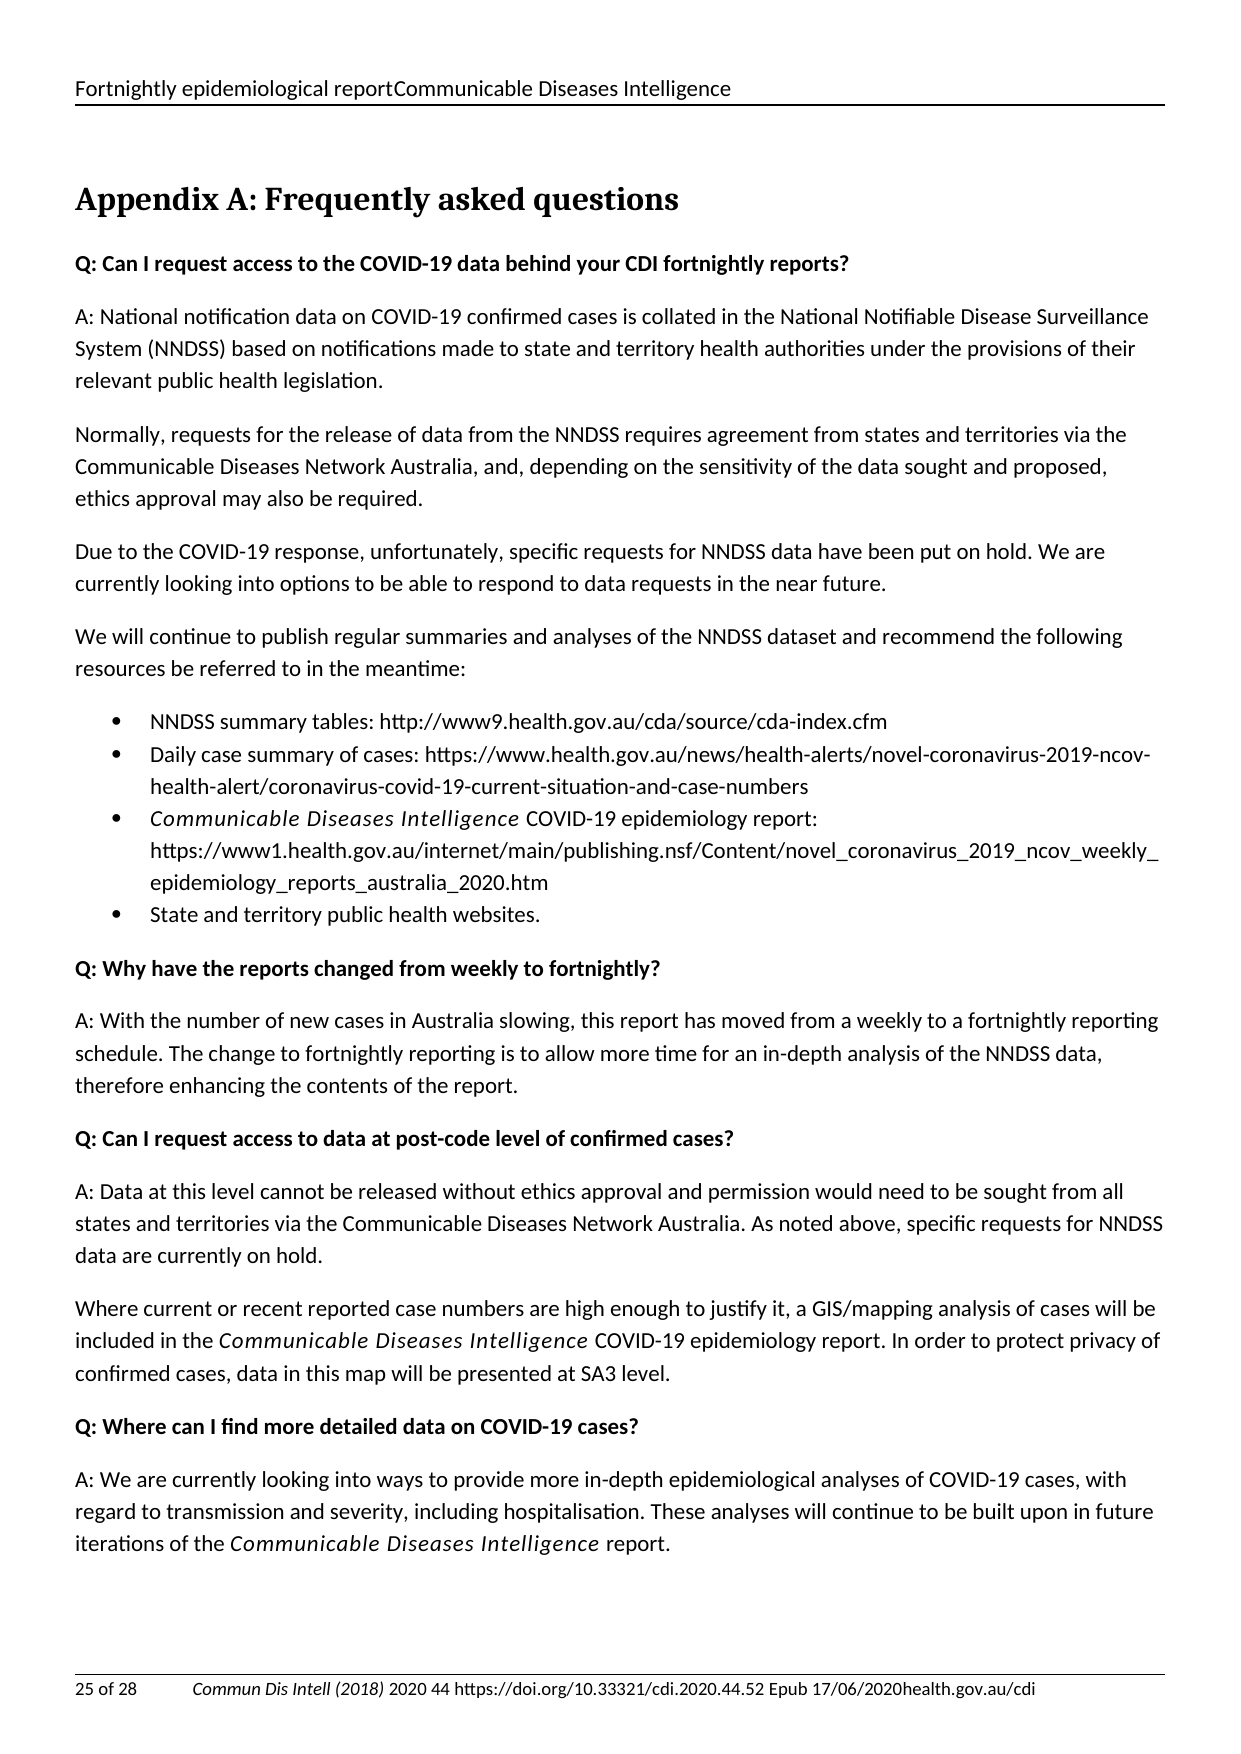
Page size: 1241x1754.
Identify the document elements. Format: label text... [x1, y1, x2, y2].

list Daily case summary of cases: https://www.health.gov.au/news/health-alerts/novel-coronavirus-2019-ncov-health-alert/coronavirus-covid-19-current-situation-and-case-numbers [112, 740, 1165, 800]
text A: We are currently looking into ways to provide more in-depth epidemiological analyses of COVID-19 cases, with regard to transmission and severity, including hospitalisation. These analyses will continue to be built upon in future iterations of the Communicable Diseases Intelligence report. [75, 1465, 1165, 1557]
text Normally, requests for the release of data from the NNDSS requires agreement from states and territories via the Communicable Diseases Network Australia, and, depending on the sensitivity of the data sought and proposed, ethics approval may also be required. [75, 420, 1165, 512]
list NNDSS summary tables: http://www9.health.gov.au/cda/source/cda-index.cfm [112, 707, 1165, 736]
text We will continue to publish regular summaries and analyses of the NNDSS dataset and recommend the following resources be referred to in the meantime: [75, 622, 1165, 682]
text Due to the COVID-19 response, unfortunately, specific requests for NNDSS data have been put on hold. We are currently looking into options to be able to respond to data requests in the near future. [75, 537, 1165, 597]
text A: Data at this level cannot be released without ethics approval and permission would need to be sought from all states and territories via the Communicable Diseases Network Australia. As noted above, specific requests for NNDSS data are currently on hold. [75, 1177, 1165, 1269]
text Where current or recent reported case numbers are high enough to justify it, a GIS/mapping analysis of cases will be included in the Communicable Diseases Intelligence COVID-19 epidemiology report. In order to protect privacy of confirmed cases, data in this map will be presented at SA3 level. [75, 1294, 1165, 1387]
list Communicable Diseases Intelligence COVID-19 epidemiology report: https://www1.health.gov.au/internet/main/publishing.nsf/Content/novel_coronavirus_2019_ncov_weekly_epidemiology_reports_australia_2020.htm [112, 804, 1165, 896]
text Q: Why have the reports changed from weekly to fortnightly? [75, 954, 1165, 982]
subtitle Appendix A: Frequently asked questions [75, 180, 1165, 218]
text Q: Where can I find more detailed data on COVID-19 cases? [75, 1412, 1165, 1440]
text A: With the number of new cases in Australia slowing, this report has moved from a weekly to a fortnightly reporting schedule. The change to fortnightly reporting is to allow more time for an in-depth analysis of the NNDSS data, therefore enhancing the contents of the report. [75, 1007, 1165, 1099]
text A: National notification data on COVID-19 confirmed cases is collated in the National Notifiable Disease Surveillance System (NNDSS) based on notifications made to state and territory health authorities under the provisions of their relevant public health legislation. [75, 302, 1165, 395]
text Q: Can I request access to data at post-code level of confirmed cases? [75, 1124, 1165, 1152]
list State and territory public health websites. [112, 901, 1165, 929]
text Q: Can I request access to the COVID-19 data behind your CDI fortnightly reports? [75, 249, 1165, 277]
